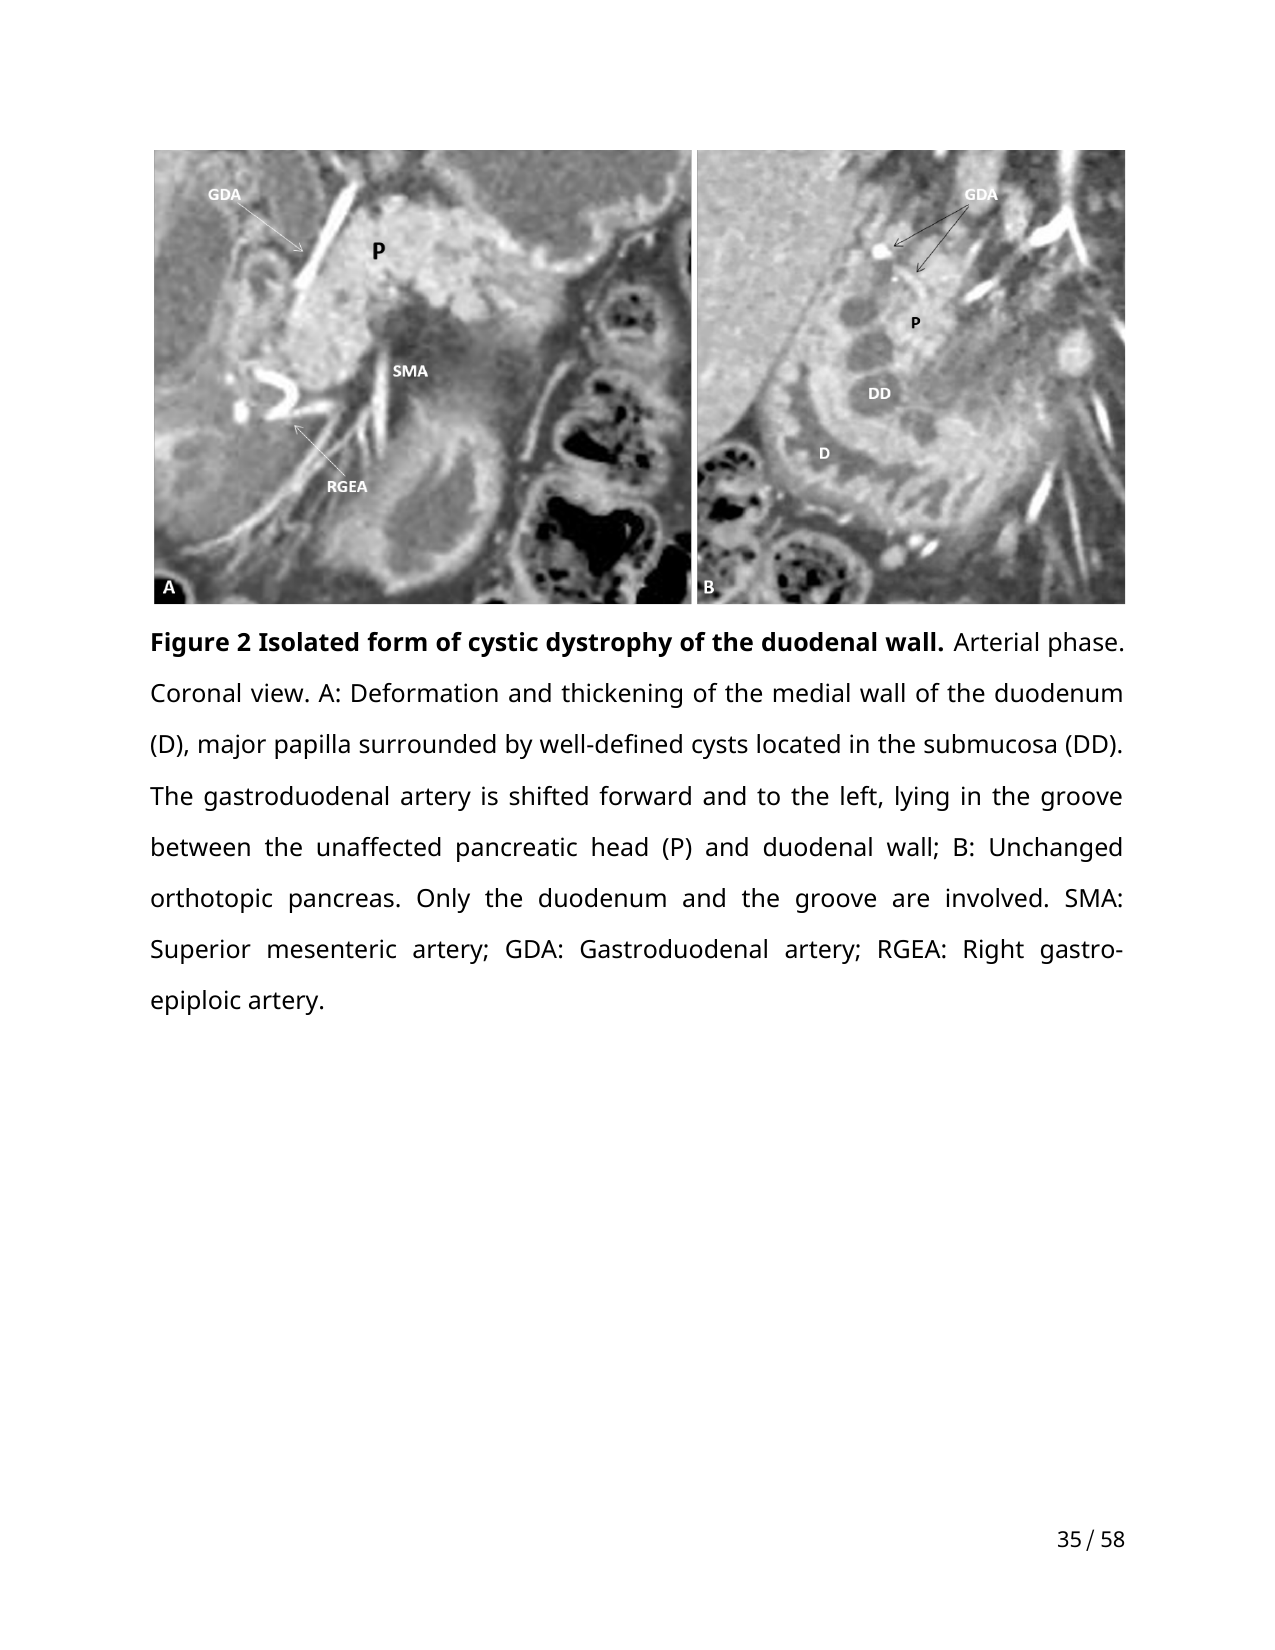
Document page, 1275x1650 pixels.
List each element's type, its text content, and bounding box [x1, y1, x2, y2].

picture [150, 150, 1125, 611]
text Figure 2 Isolated form of cystic dystrophy of the duodenal wall. Arterial phase. Coronal view. A: Deformation and thickening of the medial wall of the duodenum (D), major papilla surrounded by well-defined cysts located in the submucosa (DD). The gastroduodenal artery is shifted forward and to the left, lying in the groove between the unaffected pancreatic head (P) and duodenal wall; B: Unchanged orthotopic pancreas. Only the duodenum and the groove are involved. SMA: Superior mesenteric artery; GDA: Gastroduodenal artery; RGEA: Right gastro-epiploic artery. [150, 625, 1125, 1016]
